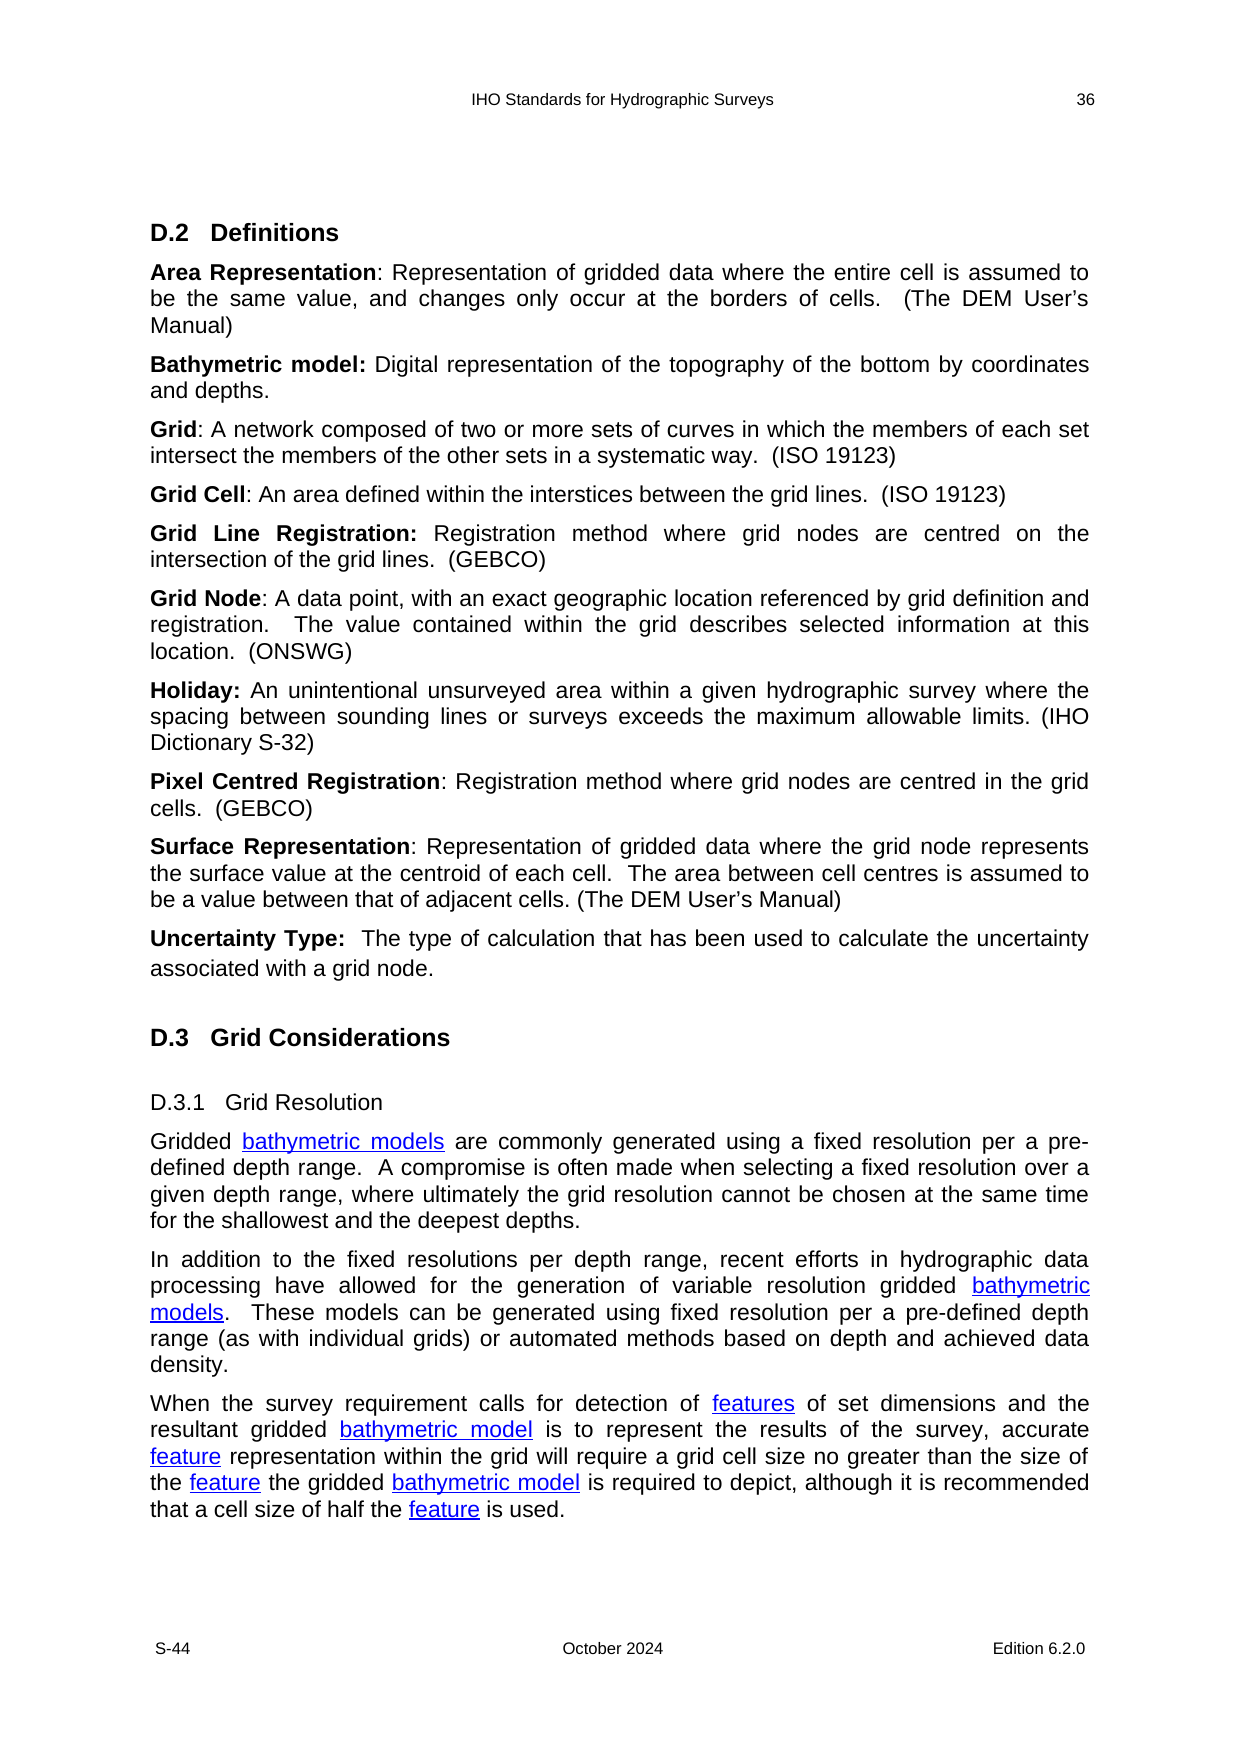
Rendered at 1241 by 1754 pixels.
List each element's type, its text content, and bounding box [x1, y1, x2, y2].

text Holiday: An unintentional unsurveyed area within a given hydrographic survey where the spacing between sounding lines or surveys exceeds the maximum allowable limits. (IHO Dictionary S-32) [150, 677, 1090, 756]
text In addition to the fixed resolutions per depth range, recent efforts in hydrographic data processing have allowed for the generation of variable resolution gridded bathymetric models. These models can be generated using fixed resolution per a pre-defined depth range (as with individual grids) or automated methods based on depth and achieved data density. [150, 1246, 1090, 1378]
text When the survey requirement calls for detection of features of set dimensions and the resultant gridded bathymetric model is to represent the results of the survey, accurate feature representation within the grid will require a grid cell size no greater than the size of the feature the gridded bathymetric model is required to depict, although it is recommended that a cell size of half the feature is used. [150, 1390, 1090, 1522]
text Area Representation: Representation of gridded data where the entire cell is assumed to be the same value, and changes only occur at the borders of cells. (The DEM User’s Manual) [150, 259, 1090, 338]
text Grid Node: A data point, with an exact geographic location referenced by grid definition and registration. The value contained within the grid describes selected information at this location. (ONSWG) [150, 585, 1090, 664]
text Uncertainty Type: The type of calculation that has been used to calculate the uncertainty associated with a grid node. [150, 925, 1090, 981]
subtitle D.3 Grid Considerations [150, 1023, 1090, 1052]
text Surface Representation: Representation of gridded data where the grid node represents the surface value at the centroid of each cell. The area between cell centres is assumed to be a value between that of adjacent cells. (The DEM User’s Manual) [150, 833, 1090, 912]
text Grid Line Registration: Registration method where grid nodes are centred on the intersection of the grid lines. (GEBCO) [150, 520, 1090, 572]
text Bathymetric model: Digital representation of the topography of the bottom by coordinates and depths. [150, 351, 1090, 403]
text Grid: A network composed of two or more sets of curves in which the members of each set intersect the members of the other sets in a systematic way. (ISO 19123) [150, 416, 1090, 468]
subtitle D.3.1 Grid Resolution [150, 1089, 1090, 1115]
text Pixel Centred Registration: Registration method where grid nodes are centred in the grid cells. (GEBCO) [150, 768, 1090, 821]
text Gridded bathymetric models are commonly generated using a fixed resolution per a pre-defined depth range. A compromise is often made when selecting a fixed resolution over a given depth range, where ultimately the grid resolution cannot be chosen at the same time for the shallowest and the deepest depths. [150, 1128, 1090, 1233]
text Grid Cell: An area defined within the interstices between the grid lines. (ISO 19123) [150, 481, 1090, 507]
subtitle D.2 Definitions [150, 218, 1090, 246]
